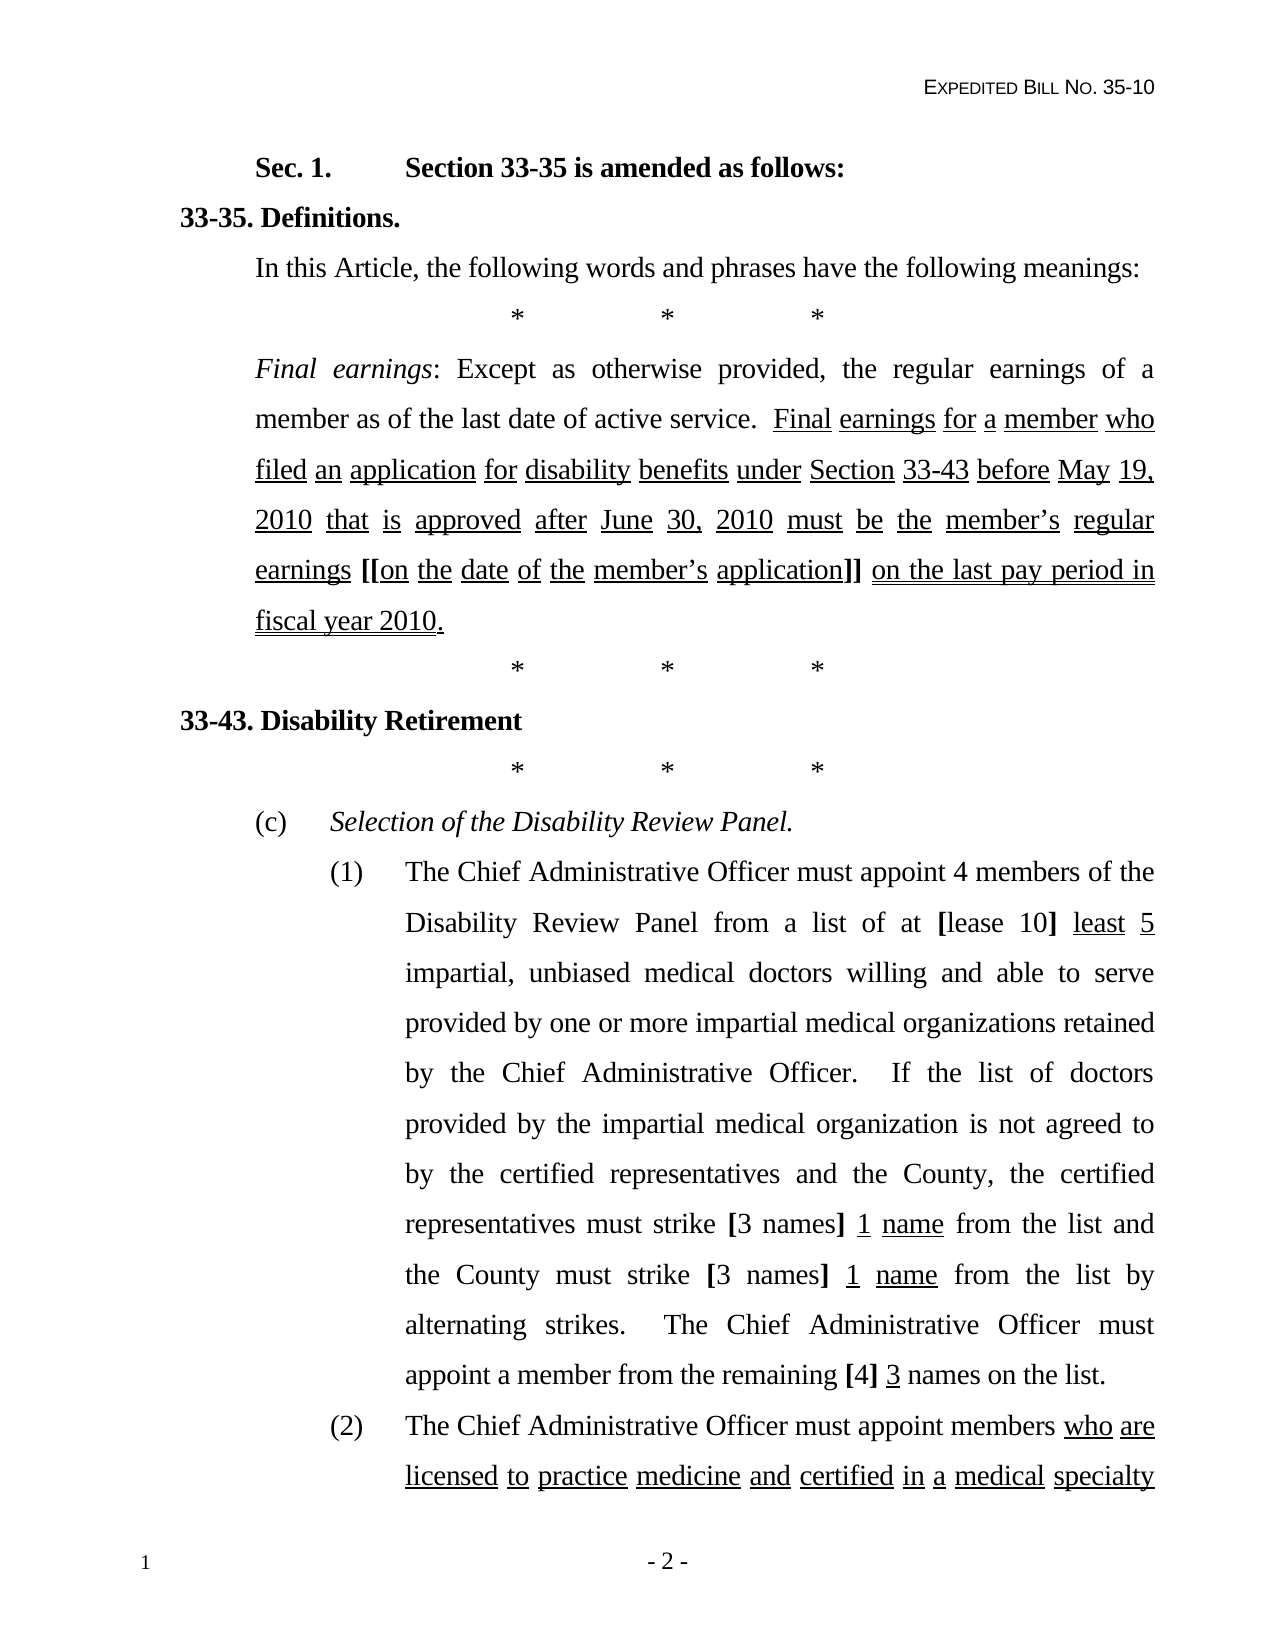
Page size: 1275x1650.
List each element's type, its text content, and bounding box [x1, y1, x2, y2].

text * * * [180, 754, 1155, 787]
text (c) Selection of the Disability Review Panel. [255, 804, 1155, 838]
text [330, 1408, 1155, 1492]
text 33-43. Disability Retirement [180, 703, 1155, 737]
text Final earnings: Except as otherwise provided, the regular earnings of a member as of the last date of active service. Final earnings for a member who filed an application for disability benefits under Section 33-43 before May 19, 2010 that is approved after June 30, 2010 must be the member’s regular earnings [[on the date of the member’s application]] on the last pay period in fiscal year 2010. [255, 351, 1155, 636]
text * * * [180, 301, 1155, 334]
text (1) The Chief Administrative Officer must appoint 4 members of the Disability Review Panel from a list of at [lease 10] least 5 impartial, unbiased medical doctors willing and able to serve provided by one or more impartial medical organizations retained by the Chief Administrative Officer. If the list of doctors provided by the impartial medical organization is not agreed to by the certified representatives and the County, the certified representatives must strike [3 names] 1 name from the list and the County must strike [3 names] 1 name from the list by alternating strikes. The Chief Administrative Officer must appoint a member from the remaining [4] 3 names on the list. [330, 854, 1155, 1391]
text Sec. 1. Section 33-35 is amended as follows: [180, 150, 1155, 183]
text * * * [180, 653, 1155, 687]
text In this Article, the following words and phrases have the following meanings: [180, 251, 1155, 284]
text 33-35. Definitions. [180, 200, 1155, 234]
